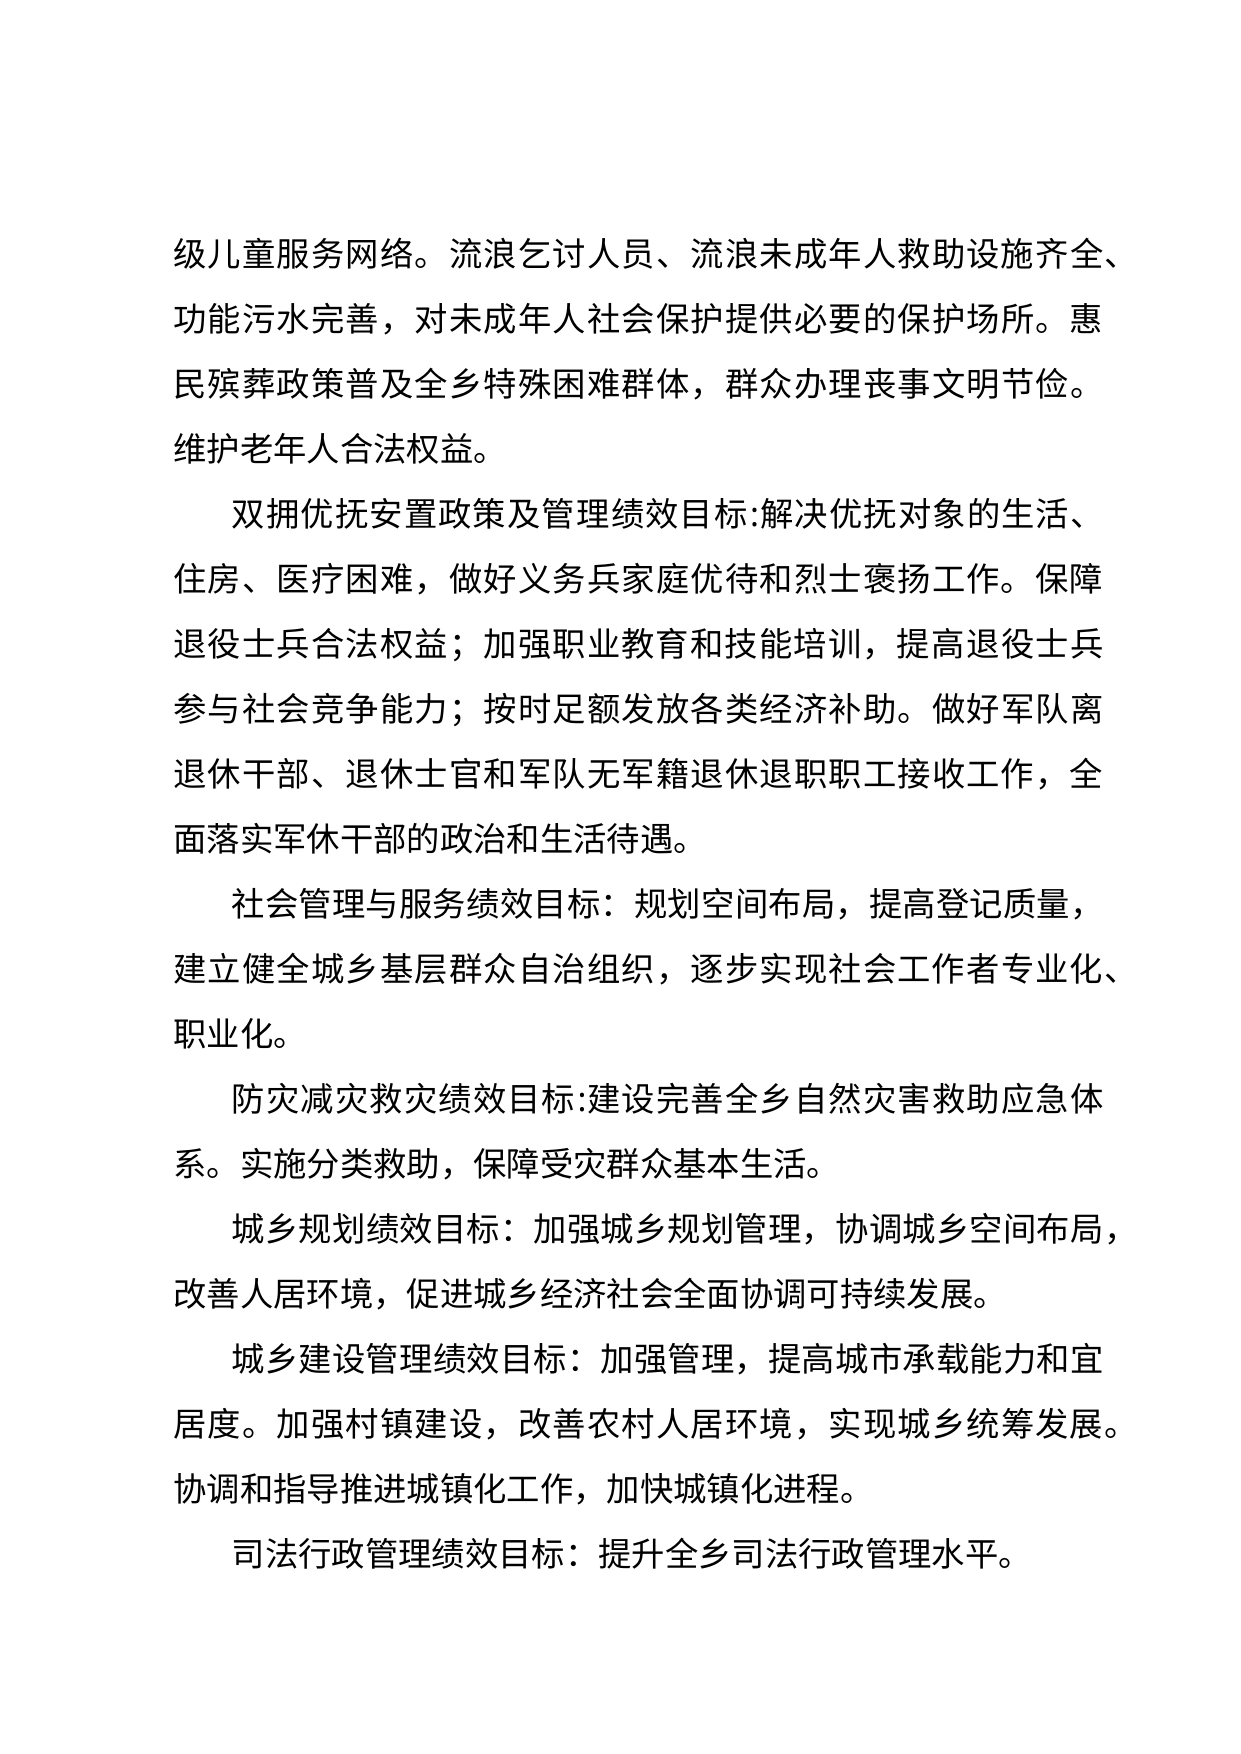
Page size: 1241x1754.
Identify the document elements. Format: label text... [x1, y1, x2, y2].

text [173, 219, 1104, 479]
text 司法行政管理绩效目标：提升全乡司法行政管理水平。 [173, 1519, 1104, 1584]
text 城乡规划绩效目标：加强城乡规划管理，协调城乡空间布局，改善人居环境，促进城乡经济社会全面协调可持续发展。 [173, 1194, 1104, 1324]
text 双拥优抚安置政策及管理绩效目标:解决优抚对象的生活、住房、医疗困难，做好义务兵家庭优待和烈士褒扬工作。保障退役士兵合法权益；加强职业教育和技能培训，提高退役士兵参与社会竞争能力；按时足额发放各类经济补助。做好军队离退休干部、退休士官和军队无军籍退休退职职工接收工作，全面落实军休干部的政治和生活待遇。 [173, 479, 1104, 869]
text 城乡建设管理绩效目标：加强管理，提高城市承载能力和宜居度。加强村镇建设，改善农村人居环境，实现城乡统筹发展。协调和指导推进城镇化工作，加快城镇化进程。 [173, 1324, 1104, 1519]
text 社会管理与服务绩效目标：规划空间布局，提高登记质量，建立健全城乡基层群众自治组织，逐步实现社会工作者专业化、职业化。 [173, 869, 1104, 1064]
text 防灾减灾救灾绩效目标:建设完善全乡自然灾害救助应急体系。实施分类救助，保障受灾群众基本生活。 [173, 1064, 1104, 1194]
